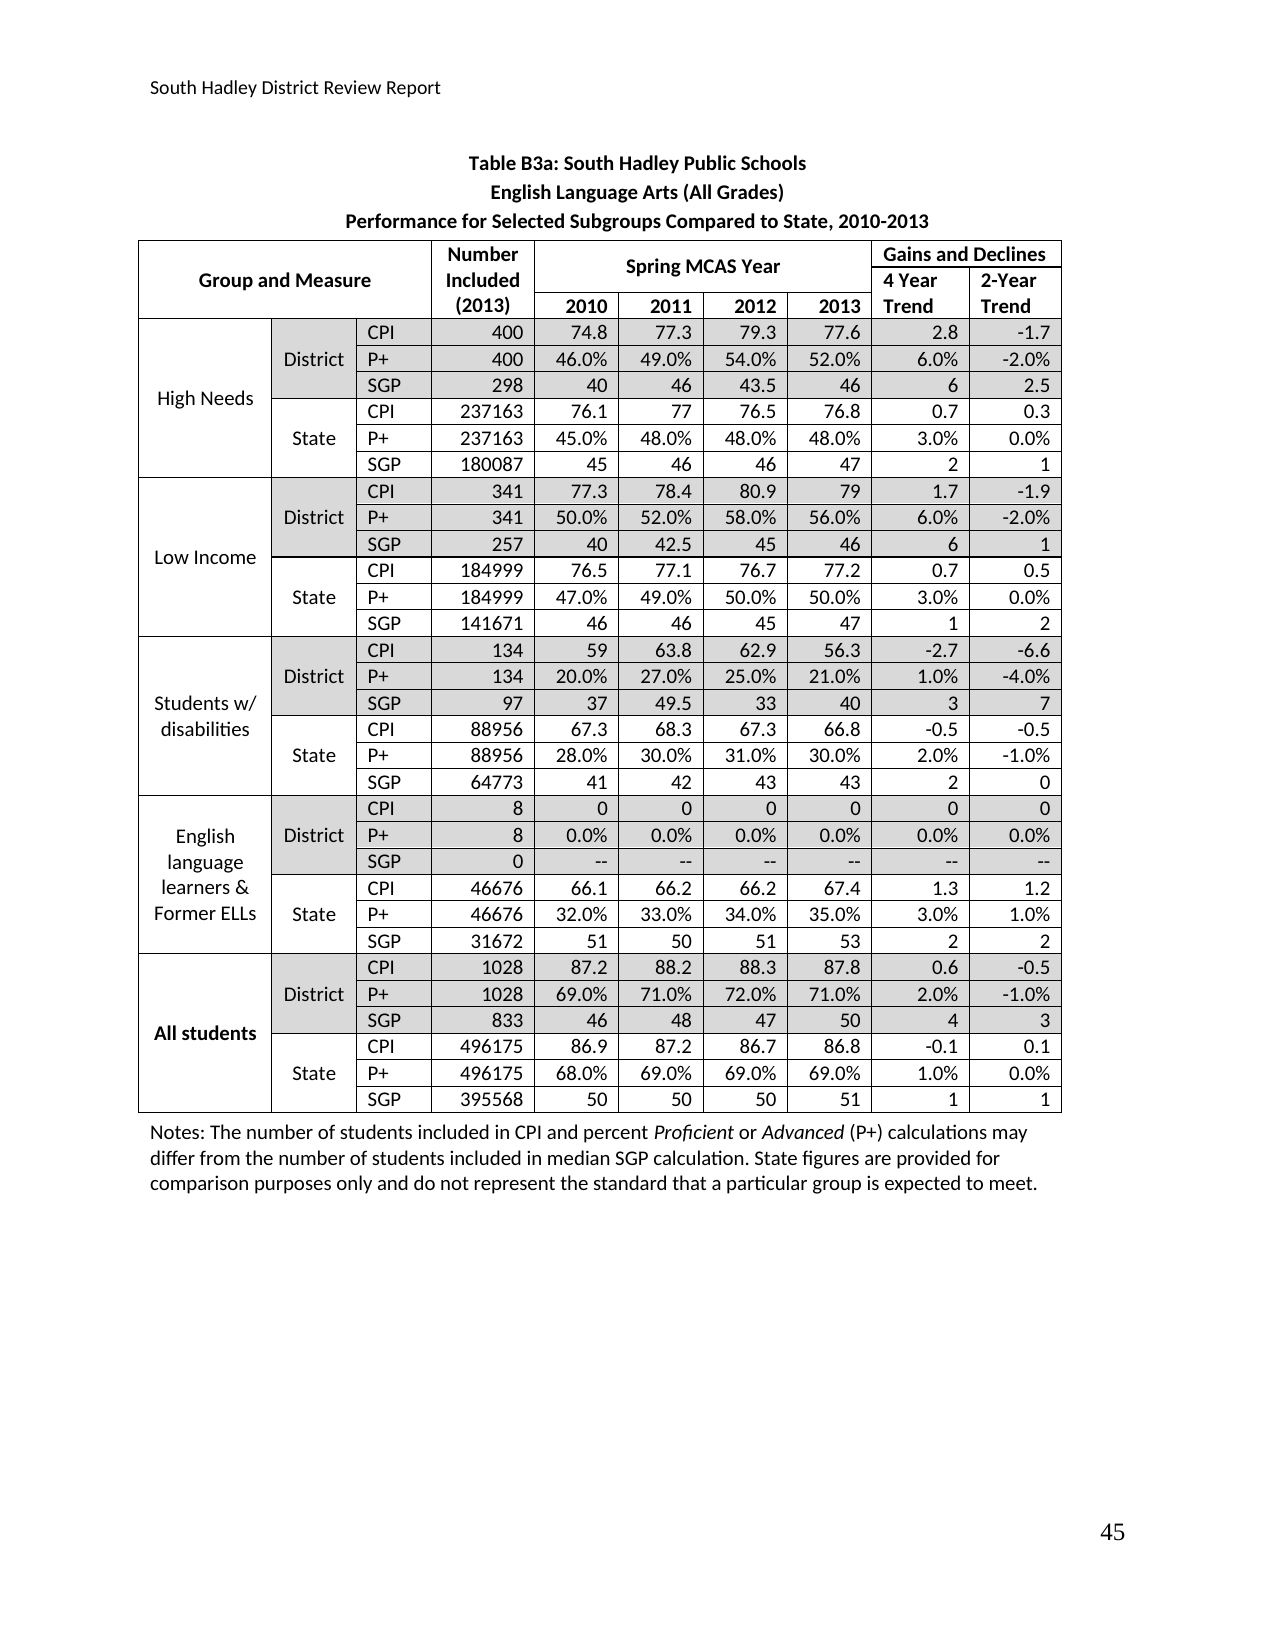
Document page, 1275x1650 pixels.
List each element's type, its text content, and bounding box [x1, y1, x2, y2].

table_cell All students [139, 954, 271, 1112]
table_cell 3.0% [872, 901, 969, 927]
table_cell 47 [704, 1007, 787, 1033]
table_cell 0 [970, 769, 1061, 794]
table_cell 2 [872, 769, 969, 794]
table_cell 50 [619, 1087, 703, 1112]
table_cell 88956 [432, 716, 534, 742]
table_cell 77 [619, 399, 703, 424]
table_cell 53 [788, 928, 871, 953]
table_cell 69.0% [619, 1060, 703, 1086]
table_cell 43 [704, 769, 787, 794]
table_cell 1.0% [872, 1060, 969, 1086]
table_cell 87.2 [619, 1034, 703, 1059]
table_cell -0.5 [970, 716, 1061, 742]
table_cell 66.1 [535, 875, 618, 900]
table_cell State [272, 558, 356, 636]
table_header Number Included (2013) [432, 241, 534, 318]
table_cell 77.1 [619, 558, 703, 583]
table_cell CPI [357, 637, 431, 662]
table_cell 66.2 [704, 875, 787, 900]
table_cell SGP [357, 610, 431, 636]
table_cell 0.0% [970, 1060, 1061, 1086]
table_cell -1.9 [970, 478, 1061, 503]
table_cell 40 [535, 531, 618, 556]
table_cell 0.0% [970, 584, 1061, 609]
table_cell 33.0% [619, 901, 703, 927]
table_cell 0.7 [872, 399, 969, 424]
table_cell Notes: The number of students included in CPI and percent Proficient or Advanced (P+) calculations may differ from the number of students included in median SGP calculation. State figures are provided for comparison purposes only and do not represent the standard that a particular group is expected to meet. [139, 1113, 1061, 1196]
table_cell 6 [872, 531, 969, 556]
table_cell 25.0% [704, 663, 787, 689]
table_cell 134 [432, 663, 534, 689]
table_cell -- [704, 849, 787, 874]
table_cell 45.0% [535, 425, 618, 451]
table_cell CPI [357, 954, 431, 980]
table_cell 0.0% [788, 822, 871, 847]
table_cell English language learners & Former ELLs [139, 796, 271, 953]
table_cell -0.1 [872, 1034, 969, 1059]
table_cell 79 [788, 478, 871, 503]
table_cell 0 [432, 849, 534, 874]
table_cell 0.5 [970, 558, 1061, 583]
table_cell CPI [357, 558, 431, 583]
table_cell 49.5 [619, 690, 703, 715]
table_cell P+ [357, 425, 431, 451]
table_cell CPI [357, 1034, 431, 1059]
table_cell 72.0% [704, 981, 787, 1006]
table_cell 46 [619, 372, 703, 398]
table_cell State [272, 1034, 356, 1112]
table_cell 298 [432, 372, 534, 398]
table_cell 2-Year Trend [970, 268, 1061, 318]
table_cell P+ [357, 505, 431, 530]
table_cell 51 [535, 928, 618, 953]
table_cell 2.8 [872, 319, 969, 345]
table_cell 46 [619, 452, 703, 477]
table_cell 52.0% [619, 505, 703, 530]
table_header Gains and Declines [872, 241, 1061, 266]
table_cell 88.3 [704, 954, 787, 980]
table_cell 1 [872, 1087, 969, 1112]
table_cell 0.6 [872, 954, 969, 980]
table_cell State [272, 716, 356, 794]
table_cell 37 [535, 690, 618, 715]
table_cell 43.5 [704, 372, 787, 398]
table_cell District [272, 637, 356, 715]
table_cell 56.0% [788, 505, 871, 530]
table_cell District [272, 796, 356, 874]
table_cell 47 [788, 610, 871, 636]
table_cell 6 [872, 372, 969, 398]
table_cell 0 [788, 796, 871, 821]
table_cell 33 [704, 690, 787, 715]
table_cell 3.0% [872, 425, 969, 451]
table_cell 3.0% [872, 584, 969, 609]
table_cell 45 [535, 452, 618, 477]
table_cell 32.0% [535, 901, 618, 927]
table_cell 79.3 [704, 319, 787, 345]
table_cell 27.0% [619, 663, 703, 689]
table_cell 45 [704, 531, 787, 556]
table_cell 51 [704, 928, 787, 953]
table_cell 0 [619, 796, 703, 821]
table_cell 86.8 [788, 1034, 871, 1059]
table_cell 20.0% [535, 663, 618, 689]
table_cell 50.0% [704, 584, 787, 609]
table_cell 48.0% [704, 425, 787, 451]
table_cell 30.0% [788, 743, 871, 768]
table_cell 400 [432, 346, 534, 371]
table_cell 0.0% [704, 822, 787, 847]
table_cell P+ [357, 981, 431, 1006]
table_cell 35.0% [788, 901, 871, 927]
table_cell 2 [872, 928, 969, 953]
table_cell 87.2 [535, 954, 618, 980]
table_cell -- [970, 849, 1061, 874]
table_cell 46 [788, 372, 871, 398]
table_cell 77.6 [788, 319, 871, 345]
table_cell 4 [872, 1007, 969, 1033]
table_cell 3 [970, 1007, 1061, 1033]
table_cell 62.9 [704, 637, 787, 662]
table_cell 257 [432, 531, 534, 556]
table_cell 30.0% [619, 743, 703, 768]
table_cell 184999 [432, 558, 534, 583]
table_cell SGP [357, 372, 431, 398]
table_cell 28.0% [535, 743, 618, 768]
table_cell 58.0% [704, 505, 787, 530]
table_cell 237163 [432, 399, 534, 424]
table_cell 49.0% [619, 346, 703, 371]
table_cell 47 [788, 452, 871, 477]
table_cell 64773 [432, 769, 534, 794]
table_cell 88.2 [619, 954, 703, 980]
table_cell 46 [535, 1007, 618, 1033]
table_cell P+ [357, 584, 431, 609]
table_cell 46 [704, 452, 787, 477]
table_cell 833 [432, 1007, 534, 1033]
table_cell SGP [357, 849, 431, 874]
table_cell 31.0% [704, 743, 787, 768]
table_cell 141671 [432, 610, 534, 636]
table_cell District [272, 319, 356, 398]
table_cell P+ [357, 901, 431, 927]
table_cell 86.7 [704, 1034, 787, 1059]
table_cell P+ [357, 1060, 431, 1086]
table_cell -2.0% [970, 346, 1061, 371]
table_cell -2.7 [872, 637, 969, 662]
table_cell 400 [432, 319, 534, 345]
table_cell 496175 [432, 1034, 534, 1059]
table_cell 1.2 [970, 875, 1061, 900]
table_cell 56.3 [788, 637, 871, 662]
table_cell 66.2 [619, 875, 703, 900]
table_cell 69.0% [788, 1060, 871, 1086]
table_cell 77.2 [788, 558, 871, 583]
table_cell SGP [357, 928, 431, 953]
table_cell 2.0% [872, 743, 969, 768]
table_cell CPI [357, 478, 431, 503]
table_cell -- [619, 849, 703, 874]
table_cell 2012 [704, 293, 787, 318]
table_cell 50 [704, 1087, 787, 1112]
table_cell -- [535, 849, 618, 874]
table_header Spring MCAS Year [535, 241, 871, 292]
table_cell 86.9 [535, 1034, 618, 1059]
table_cell 1.0% [872, 663, 969, 689]
table_cell 76.1 [535, 399, 618, 424]
table_cell SGP [357, 1087, 431, 1112]
table_cell 42 [619, 769, 703, 794]
table_cell 0.0% [970, 822, 1061, 847]
table_cell 2.0% [872, 981, 969, 1006]
table_cell 68.3 [619, 716, 703, 742]
table_cell 68.0% [535, 1060, 618, 1086]
table_cell -- [788, 849, 871, 874]
table_cell 69.0% [535, 981, 618, 1006]
table_cell 237163 [432, 425, 534, 451]
table_cell CPI [357, 399, 431, 424]
table_cell 2 [872, 452, 969, 477]
table_cell 3 [872, 690, 969, 715]
table_cell 77.3 [619, 319, 703, 345]
table_cell 78.4 [619, 478, 703, 503]
table_cell 4 Year Trend [872, 268, 969, 318]
table_cell CPI [357, 716, 431, 742]
table_cell 1028 [432, 954, 534, 980]
table_cell 41 [535, 769, 618, 794]
table_cell -0.5 [970, 954, 1061, 980]
table_cell 7 [970, 690, 1061, 715]
table_cell 2013 [788, 293, 871, 318]
table_cell 0.0% [619, 822, 703, 847]
table_cell 341 [432, 478, 534, 503]
table_cell P+ [357, 743, 431, 768]
table_cell 31672 [432, 928, 534, 953]
table_cell 0.1 [970, 1034, 1061, 1059]
table_cell 395568 [432, 1087, 534, 1112]
table_cell 34.0% [704, 901, 787, 927]
table_cell 42.5 [619, 531, 703, 556]
table_cell 46.0% [535, 346, 618, 371]
table_cell 0.0% [872, 822, 969, 847]
table_cell -1.0% [970, 981, 1061, 1006]
table_cell 184999 [432, 584, 534, 609]
table_cell 1.3 [872, 875, 969, 900]
table_cell 50.0% [535, 505, 618, 530]
table_cell P+ [357, 822, 431, 847]
table_cell Students w/ disabilities [139, 637, 271, 794]
table_cell 63.8 [619, 637, 703, 662]
table_cell 1.0% [970, 901, 1061, 927]
table_cell 76.8 [788, 399, 871, 424]
table_cell 49.0% [619, 584, 703, 609]
table_cell 46676 [432, 901, 534, 927]
table_cell 46 [535, 610, 618, 636]
table_cell -0.5 [872, 716, 969, 742]
table_cell 48 [619, 1007, 703, 1033]
table_cell 6.0% [872, 346, 969, 371]
table_cell 67.3 [704, 716, 787, 742]
table_cell SGP [357, 769, 431, 794]
table_cell 66.8 [788, 716, 871, 742]
table_cell State [272, 875, 356, 953]
table_cell 2 [970, 610, 1061, 636]
table_cell P+ [357, 346, 431, 371]
table_cell -4.0% [970, 663, 1061, 689]
table_cell SGP [357, 1007, 431, 1033]
table_cell 8 [432, 822, 534, 847]
table_cell 50 [788, 1007, 871, 1033]
table_cell 69.0% [704, 1060, 787, 1086]
table_cell 0 [535, 796, 618, 821]
table_cell 341 [432, 505, 534, 530]
table_cell 0.0% [535, 822, 618, 847]
table_cell 46 [788, 531, 871, 556]
table_cell -2.0% [970, 505, 1061, 530]
text Performance for Selected Subgroups Compared to State, 2010-2013 [150, 208, 1125, 234]
table_cell -1.7 [970, 319, 1061, 345]
table_cell 40 [535, 372, 618, 398]
table_cell 59 [535, 637, 618, 662]
table_cell -6.6 [970, 637, 1061, 662]
table_cell 43 [788, 769, 871, 794]
table_cell 48.0% [788, 425, 871, 451]
table_cell 87.8 [788, 954, 871, 980]
table_cell 0 [704, 796, 787, 821]
table_cell 77.3 [535, 478, 618, 503]
table_cell District [272, 478, 356, 556]
table_cell CPI [357, 319, 431, 345]
table_cell 88956 [432, 743, 534, 768]
table_cell CPI [357, 796, 431, 821]
table_cell 6.0% [872, 505, 969, 530]
table_cell 2.5 [970, 372, 1061, 398]
table_cell 0.0% [970, 425, 1061, 451]
table_header Group and Measure [139, 241, 431, 318]
table_cell SGP [357, 452, 431, 477]
table_cell 71.0% [619, 981, 703, 1006]
table_cell 50 [535, 1087, 618, 1112]
table_cell 67.4 [788, 875, 871, 900]
table_cell 74.8 [535, 319, 618, 345]
table_cell 496175 [432, 1060, 534, 1086]
table_cell 80.9 [704, 478, 787, 503]
table_cell CPI [357, 875, 431, 900]
table_cell 0.7 [872, 558, 969, 583]
table_cell -- [872, 849, 969, 874]
table_cell District [272, 954, 356, 1033]
table_cell 48.0% [619, 425, 703, 451]
table_cell 1028 [432, 981, 534, 1006]
table_cell 2 [970, 928, 1061, 953]
table_cell 2011 [619, 293, 703, 318]
table_cell 51 [788, 1087, 871, 1112]
table_cell 52.0% [788, 346, 871, 371]
table_cell 180087 [432, 452, 534, 477]
table_cell State [272, 399, 356, 477]
table_cell 50.0% [788, 584, 871, 609]
table_cell 71.0% [788, 981, 871, 1006]
table_cell SGP [357, 531, 431, 556]
table_cell 1 [970, 452, 1061, 477]
table_cell SGP [357, 690, 431, 715]
table_cell 0.3 [970, 399, 1061, 424]
table_cell -1.0% [970, 743, 1061, 768]
table_cell 8 [432, 796, 534, 821]
table_cell 134 [432, 637, 534, 662]
table_cell High Needs [139, 319, 271, 477]
table_cell 76.5 [704, 399, 787, 424]
table_cell 54.0% [704, 346, 787, 371]
text Table B3a: South Hadley Public Schools [150, 150, 1125, 175]
table_cell 0 [872, 796, 969, 821]
table_cell 1 [970, 1087, 1061, 1112]
table_cell 1 [872, 610, 969, 636]
table_cell 47.0% [535, 584, 618, 609]
table_cell P+ [357, 663, 431, 689]
table_cell 50 [619, 928, 703, 953]
table_cell 1 [970, 531, 1061, 556]
table_cell 40 [788, 690, 871, 715]
table_cell 76.5 [535, 558, 618, 583]
table_cell 67.3 [535, 716, 618, 742]
table_cell 45 [704, 610, 787, 636]
table_cell 97 [432, 690, 534, 715]
text English Language Arts (All Grades) [150, 179, 1125, 204]
table_cell 0 [970, 796, 1061, 821]
table_cell Low Income [139, 478, 271, 636]
table_cell 76.7 [704, 558, 787, 583]
table_cell 46676 [432, 875, 534, 900]
table_cell 21.0% [788, 663, 871, 689]
table_cell 1.7 [872, 478, 969, 503]
table_cell 46 [619, 610, 703, 636]
table_cell 2010 [535, 293, 618, 318]
